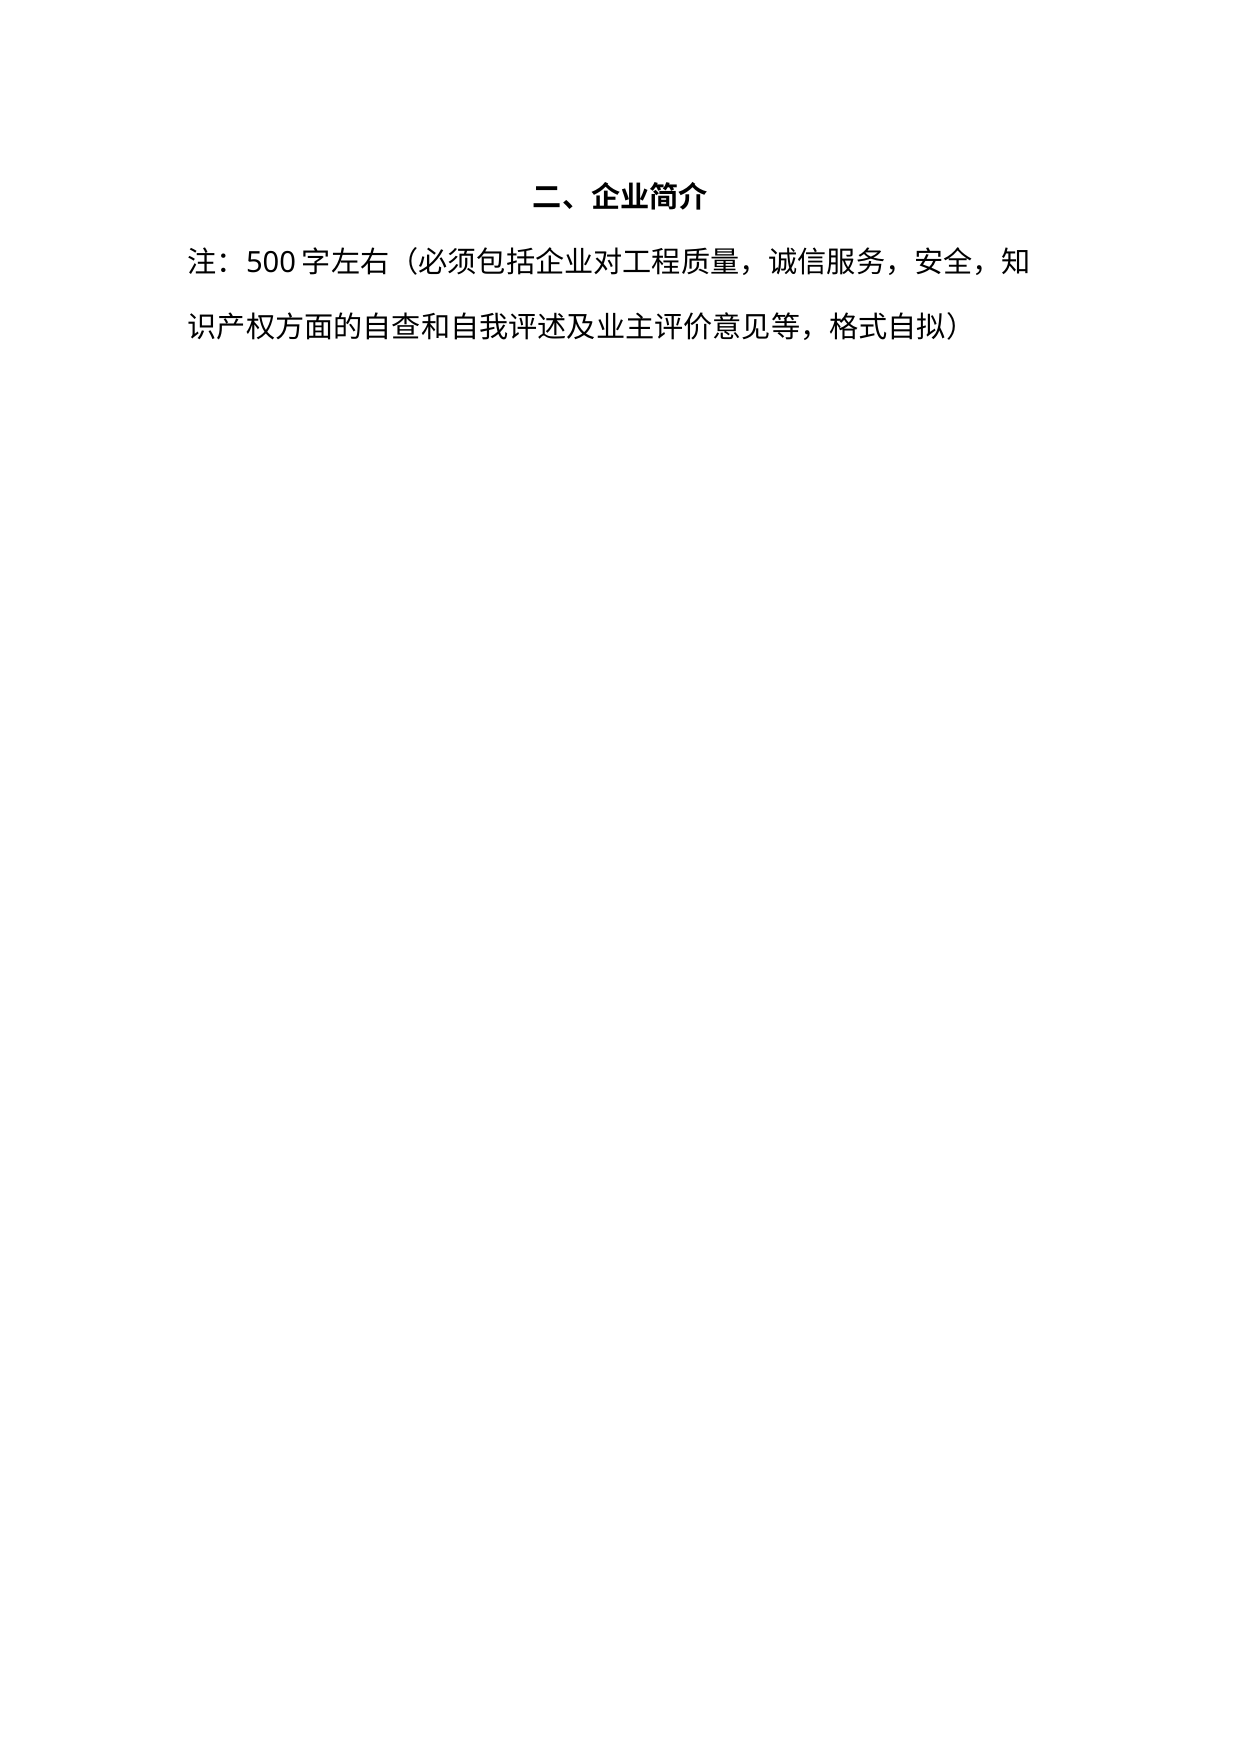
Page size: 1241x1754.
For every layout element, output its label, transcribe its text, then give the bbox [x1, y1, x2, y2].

text 二、企业简介 [187, 162, 1053, 227]
text 注：500字左右（必须包括企业对工程质量，诚信服务，安全，知识产权方面的自查和自我评述及业主评价意见等，格式自拟） [187, 227, 1053, 357]
